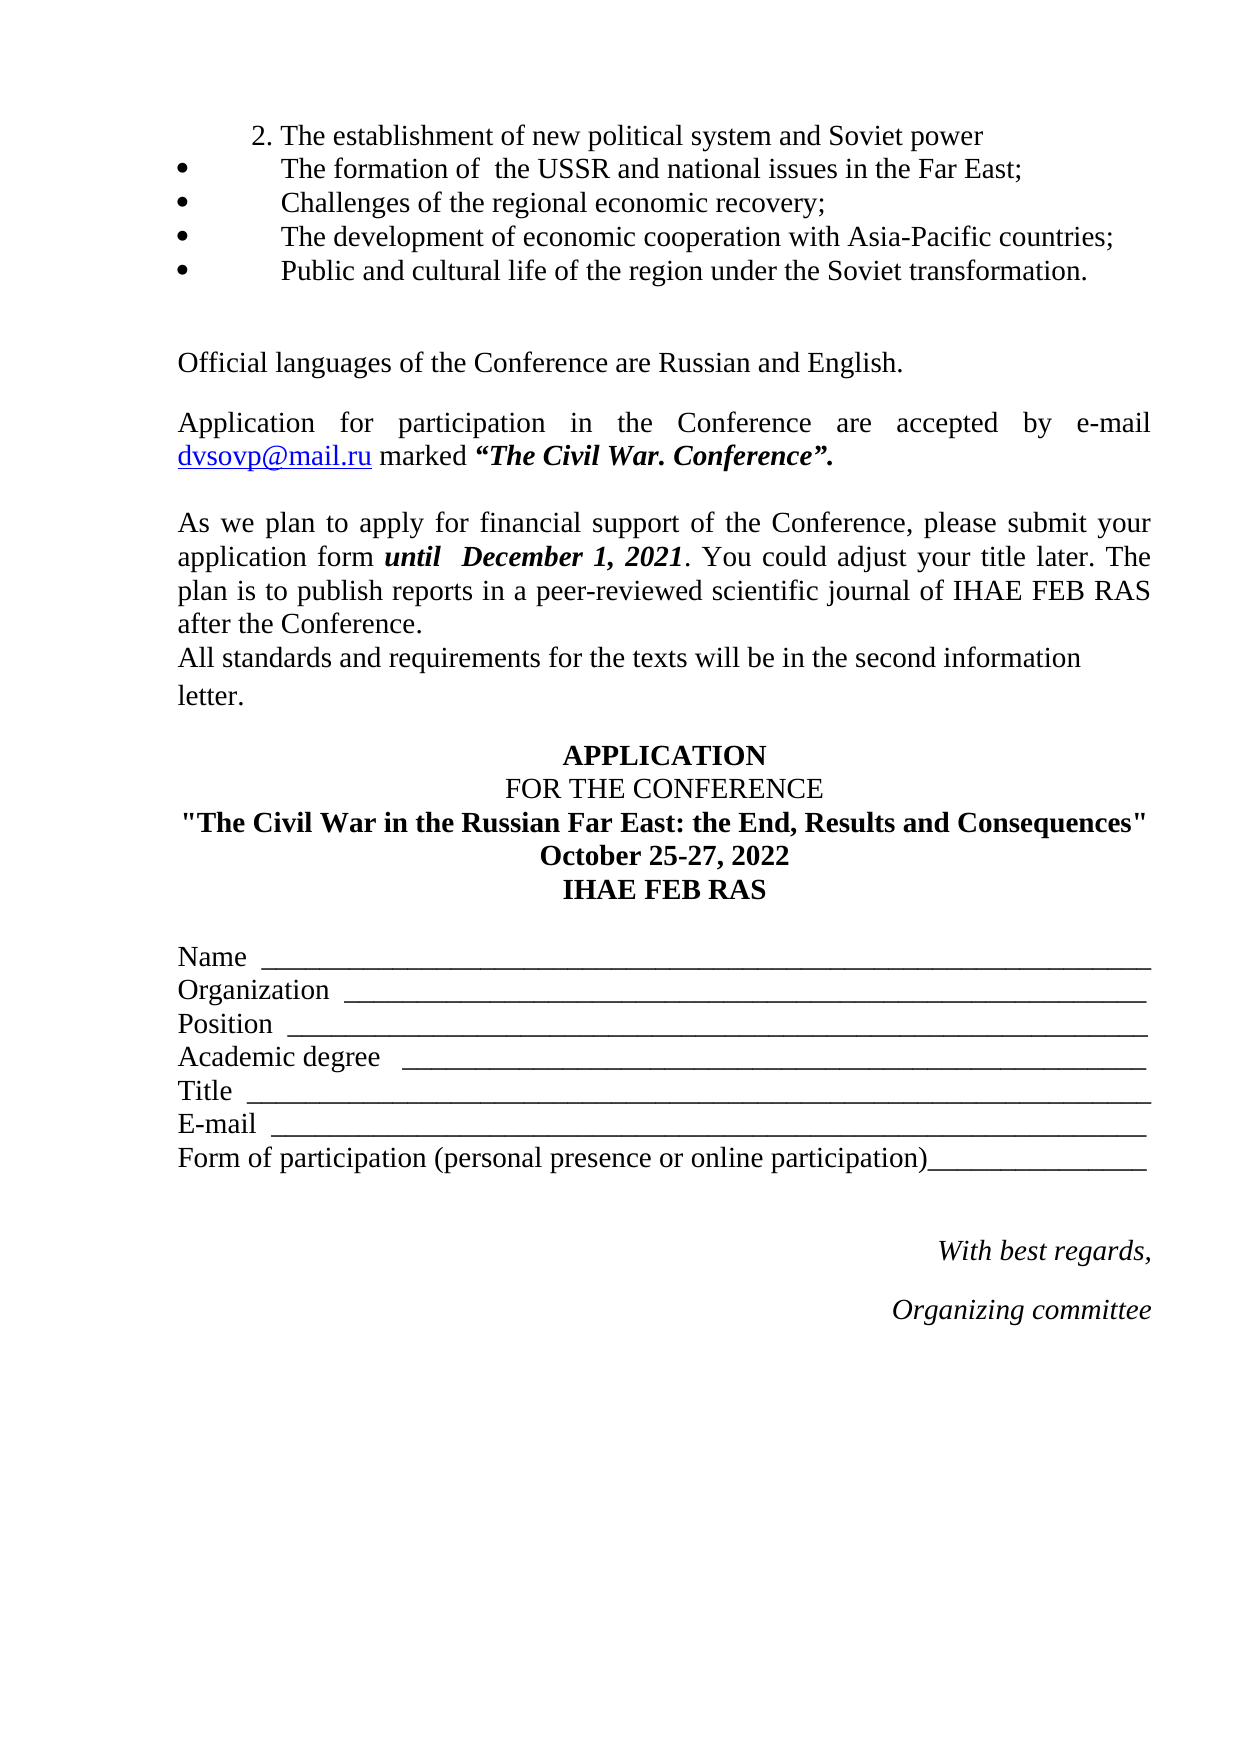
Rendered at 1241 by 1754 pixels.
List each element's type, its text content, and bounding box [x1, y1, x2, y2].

text Position ___________________________________________________________ [177, 1006, 1152, 1039]
text Application for participation in the Conference are accepted by e-mail dvsovp@mail.ru marked “The Civil War. Conference”. [177, 405, 1152, 472]
text Name _____________________________________________________________ [177, 939, 1152, 972]
list Public and cultural life of the region under the Soviet transformation. [177, 253, 1122, 286]
text October 25-27, 2022 [177, 838, 1152, 872]
text Organizing committee [177, 1292, 1152, 1326]
list Challenges of the regional economic recovery; [177, 185, 1122, 219]
text 2. The establishment of new political system and Soviet power [177, 118, 1122, 152]
text Organization _______________________________________________________ [177, 972, 1152, 1006]
list The formation of the USSR and national issues in the Far East; [177, 152, 1122, 185]
text Official languages of the Conference are Russian and English. [177, 346, 1152, 379]
text Academic degree ___________________________________________________ [177, 1039, 1152, 1073]
text All standards and requirements for the texts will be in the second information letter. [177, 640, 1152, 712]
text APPLICATION [177, 738, 1152, 771]
text "The Civil War in the Russian Far East: the End, Results and Consequences" [177, 805, 1152, 838]
text Form of participation (personal presence or online participation)_______________ [177, 1140, 1152, 1174]
text With best regards, [177, 1233, 1152, 1267]
text FOR THE CONFERENCE [177, 771, 1152, 805]
list The development of economic cooperation with Asia-Pacific countries; [177, 219, 1122, 253]
text As we plan to apply for financial support of the Conference, please submit your application form until December 1, 2021. You could adjust your title later. The plan is to publish reports in a peer-reviewed scientific journal of IHAE FEB RAS after the Conference. [177, 506, 1152, 640]
text E-mail ____________________________________________________________ [177, 1107, 1152, 1140]
text Title ______________________________________________________________ [177, 1073, 1152, 1107]
text IHAE FEB RAS [177, 872, 1152, 905]
